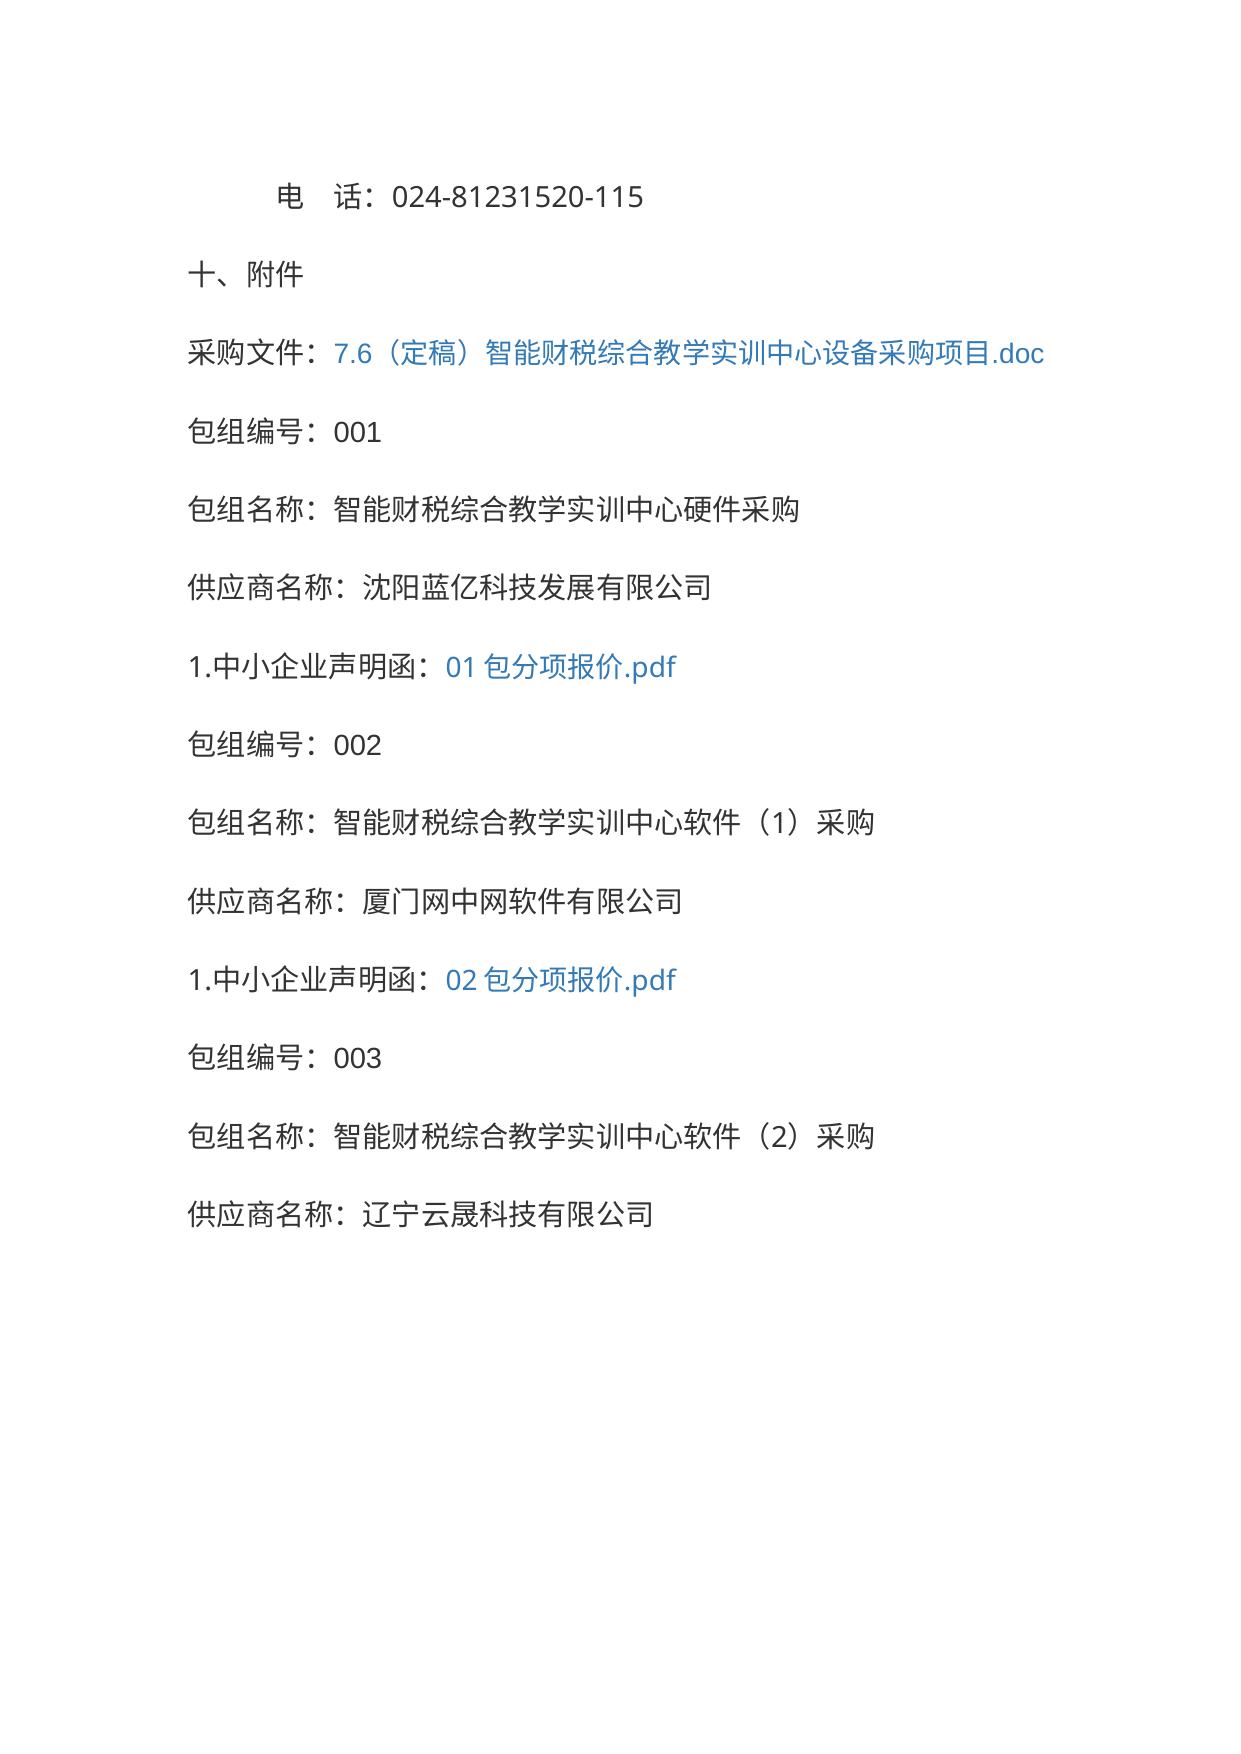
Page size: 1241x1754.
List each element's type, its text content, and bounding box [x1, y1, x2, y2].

text 包组编号：001 [187, 397, 1053, 462]
text 包组名称：智能财税综合教学实训中心软件（1）采购 [187, 789, 1053, 854]
text 供应商名称：厦门网中网软件有限公司 [187, 867, 1053, 932]
text 包组编号：003 [187, 1024, 1053, 1089]
text 包组编号：002 [187, 710, 1053, 775]
text 包组名称：智能财税综合教学实训中心软件（2）采购 [187, 1102, 1053, 1167]
text 供应商名称：辽宁云晟科技有限公司 [187, 1180, 1053, 1245]
text 电 话：024-81231520-115 [187, 162, 1053, 227]
text 1.中小企业声明函：02包分项报价.pdf [187, 945, 1053, 1010]
text 采购文件：7.6（定稿）智能财税综合教学实训中心设备采购项目.doc [187, 319, 1053, 384]
text 十、附件 [187, 240, 1053, 305]
text 1.中小企业声明函：01包分项报价.pdf [187, 632, 1053, 697]
text 供应商名称：沈阳蓝亿科技发展有限公司 [187, 554, 1053, 619]
text 包组名称：智能财税综合教学实训中心硬件采购 [187, 475, 1053, 540]
